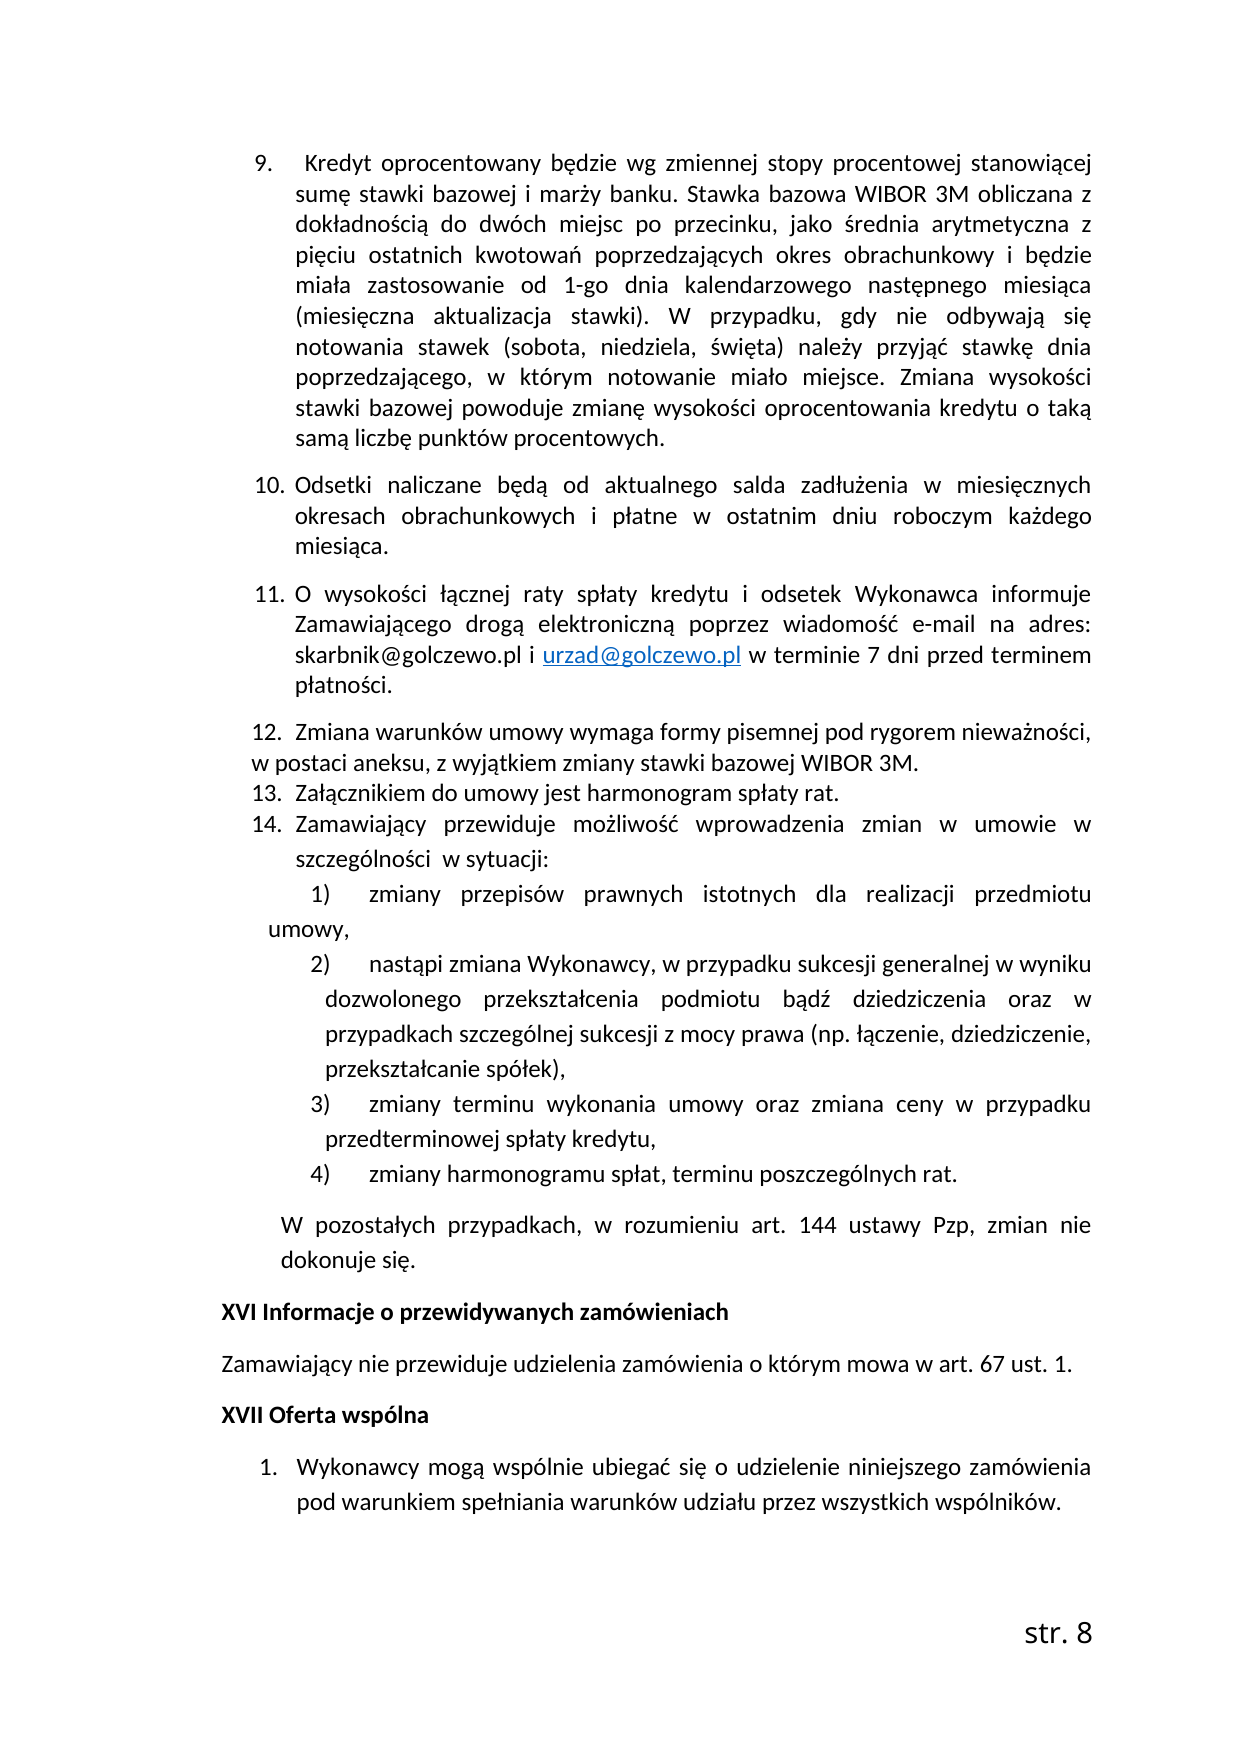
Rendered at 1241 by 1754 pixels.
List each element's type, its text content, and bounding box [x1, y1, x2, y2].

text 11. O wysokości łącznej raty spłaty kredytu i odsetek Wykonawca informuje Zamawiającego drogą elektroniczną poprzez wiadomość e-mail na adres: skarbnik@golczewo.pl i urzad@golczewo.pl w terminie 7 dni przed terminem płatności. [254, 578, 1093, 700]
list zmiany harmonogramu spłat, terminu poszczególnych rat. [268, 1158, 1093, 1188]
list zmiany terminu wykonania umowy oraz zmiana ceny w przypadku przedterminowej spłaty kredytu, [310, 1088, 1093, 1153]
text 9. Kredyt oprocentowany będzie wg zmiennej stopy procentowej stanowiącej sumę stawki bazowej i marży banku. Stawka bazowa WIBOR 3M obliczana z dokładnością do dwóch miejsc po przecinku, jako średnia arytmetyczna z pięciu ostatnich kwotowań poprzedzających okres obrachunkowy i będzie miała zastosowanie od 1-go dnia kalendarzowego następnego miesiąca (miesięczna aktualizacja stawki). W przypadku, gdy nie odbywają się notowania stawek (sobota, niedziela, święta) należy przyjąć stawkę dnia poprzedzającego, w którym notowanie miało miejsce. Zmiana wysokości stawki bazowej powoduje zmianę wysokości oprocentowania kredytu o taką samą liczbę punktów procentowych. [254, 148, 1093, 453]
list Załącznikiem do umowy jest harmonogram spłaty rat. [251, 777, 1093, 808]
list Zamawiający przewiduje możliwość wprowadzenia zmian w umowie w szczególności w sytuacji: [251, 808, 1093, 873]
text Zamawiający nie przewiduje udzielenia zamówienia o którym mowa w art. 67 ust. 1. [221, 1348, 1093, 1378]
text XVI Informacje o przewidywanych zamówieniach [221, 1296, 1093, 1327]
list zmiany przepisów prawnych istotnych dla realizacji przedmiotu umowy, [268, 878, 1093, 943]
list Wykonawcy mogą wspólnie ubiegać się o udzielenie niniejszego zamówienia pod warunkiem spełniania warunków udziału przez wszystkich wspólników. [259, 1451, 1093, 1517]
text XVII Oferta wspólna [221, 1400, 1093, 1430]
list nastąpi zmiana Wykonawcy, w przypadku sukcesji generalnej w wyniku dozwolonego przekształcenia podmiotu bądź dziedziczenia oraz w przypadkach szczególnej sukcesji z mocy prawa (np. łączenie, dziedziczenie, przekształcanie spółek), [310, 948, 1093, 1083]
list Zmiana warunków umowy wymaga formy pisemnej pod rygorem nieważności, w postaci aneksu, z wyjątkiem zmiany stawki bazowej WIBOR 3M. [251, 716, 1093, 777]
text 10. Odsetki naliczane będą od aktualnego salda zadłużenia w miesięcznych okresach obrachunkowych i płatne w ostatnim dniu roboczym każdego miesiąca. [254, 469, 1093, 561]
text W pozostałych przypadkach, w rozumieniu art. 144 ustawy Pzp, zmian nie dokonuje się. [281, 1210, 1093, 1275]
